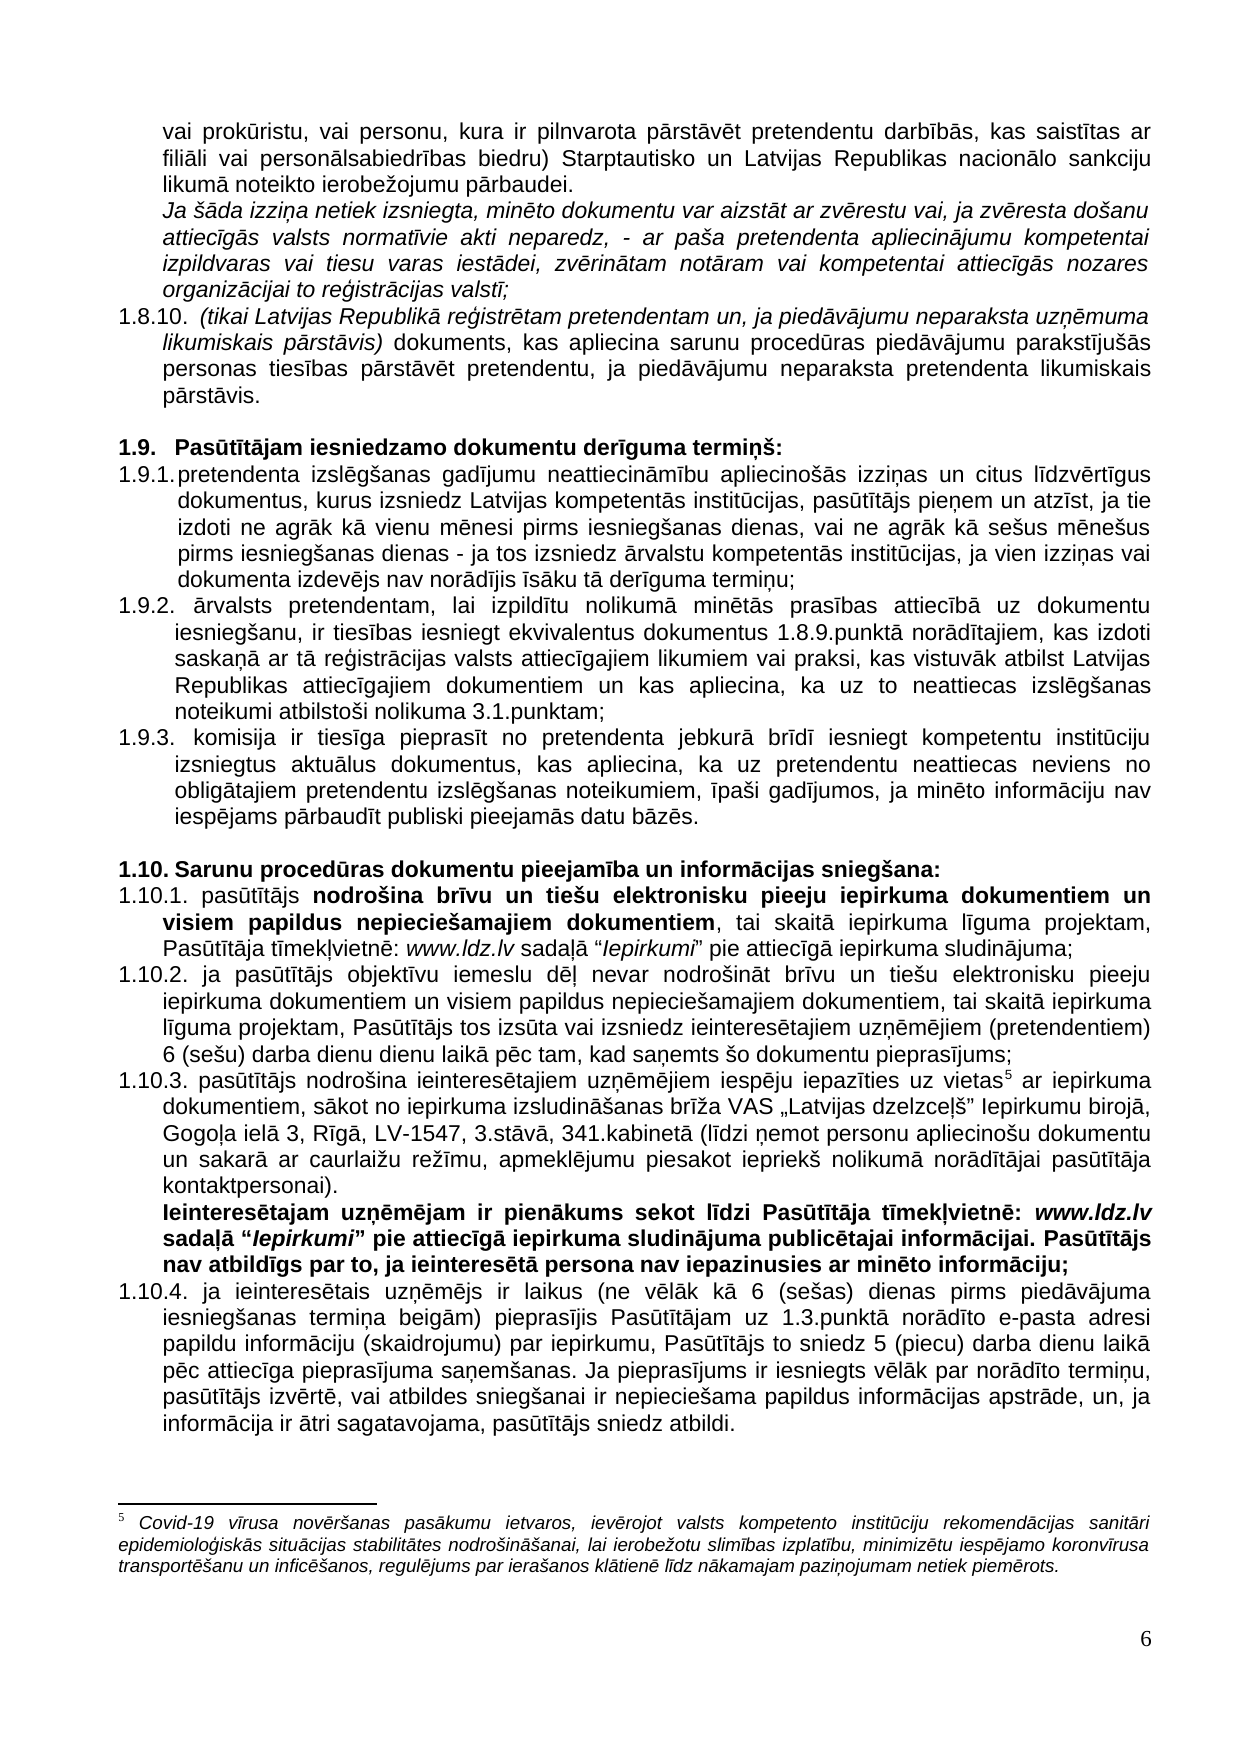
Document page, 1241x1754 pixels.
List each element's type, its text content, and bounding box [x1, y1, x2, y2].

text Ja šāda izziņa netiek izsniegta, minēto dokumentu var aizstāt ar zvērestu vai, ja zvēresta došanu attiecīgās valsts normatīvie akti neparedz, - ar paša pretendenta apliecinājumu kompetentai izpildvaras vai tiesu varas iestādei, zvērinātam notāram vai kompetentai attiecīgās nozares organizācijai to reģistrācijas valstī; [162, 197, 1152, 303]
list komisija ir tiesīga pieprasīt no pretendenta jebkurā brīdī iesniegt kompetentu institūciju izsniegtus aktuālus dokumentus, kas apliecina, ka uz pretendentu neattiecas neviens no obligātajiem pretendentu izslēgšanas noteikumiem, īpaši gadījumos, ja minēto informāciju nav iespējams pārbaudīt publiski pieejamās datu bāzēs. [118, 724, 1152, 830]
list (tikai Latvijas Republikā reģistrētam pretendentam un, ja piedāvājumu neparaksta uzņēmuma likumiskais pārstāvis) dokuments, kas apliecina sarunu procedūras piedāvājumu parakstījušās personas tiesības pārstāvēt pretendentu, ja piedāvājumu neparaksta pretendenta likumiskais pārstāvis. [118, 303, 1152, 408]
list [118, 118, 1152, 197]
text 1.10.3. pasūtītājs nodrošina ieinteresētajiem uzņēmējiem iespēju iepazīties uz vietas ar iepirkuma dokumentiem, sākot no iepirkuma izsludināšanas brīža VAS „Latvijas dzelzceļš” Iepirkumu birojā, Gogoļa ielā 3, Rīgā, LV-1547, 3.stāvā, 341.kabinetā (līdzi ņemot personu apliecinošu dokumentu un sakarā ar caurlaižu režīmu, apmeklējumu piesakot iepriekš nolikumā norādītājai pasūtītāja kontaktpersonai). [118, 1067, 1152, 1199]
list Sarunu procedūras dokumentu pieejamība un informācijas sniegšana: [118, 856, 1152, 882]
list pretendenta izslēgšanas gadījumu neattiecināmību apliecinošās izziņas un citus līdzvērtīgus dokumentus, kurus izsniedz Latvijas kompetentās institūcijas, pasūtītājs pieņem un atzīst, ja tie izdoti ne agrāk kā vienu mēnesi pirms iesniegšanas dienas, vai ne agrāk kā sešus mēnešus pirms iesniegšanas dienas - ja tos izsniedz ārvalstu kompetentās institūcijas, ja vien izziņas vai dokumenta izdevējs nav norādījis īsāku tā derīguma termiņu; [118, 461, 1152, 592]
text 1.10.4. ja ieinteresētais uzņēmējs ir laikus (ne vēlāk kā 6 (sešas) dienas pirms piedāvājuma iesniegšanas termiņa beigām) pieprasījis Pasūtītājam uz 1.3.punktā norādīto e-pasta adresi papildu informāciju (skaidrojumu) par iepirkumu, Pasūtītājs to sniedz 5 (piecu) darba dienu laikā pēc attiecīga pieprasījuma saņemšanas. Ja pieprasījums ir iesniegts vēlāk par norādīto termiņu, pasūtītājs izvērtē, vai atbildes sniegšanai ir nepieciešama papildus informācijas apstrāde, un, ja informācija ir ātri sagatavojama, pasūtītājs sniedz atbildi. [118, 1278, 1152, 1436]
list Pasūtītājam iesniedzamo dokumentu derīguma termiņš: [118, 434, 1152, 461]
text 1.10.2. ja pasūtītājs objektīvu iemeslu dēļ nevar nodrošināt brīvu un tiešu elektronisku pieeju iepirkuma dokumentiem un visiem papildus nepieciešamajiem dokumentiem, tai skaitā iepirkuma līguma projektam, Pasūtītājs tos izsūta vai izsniedz ieinteresētajiem uzņēmējiem (pretendentiem) 6 (sešu) darba dienu dienu laikā pēc tam, kad saņemts šo dokumentu pieprasījums; [118, 961, 1152, 1067]
text Ieinteresētajam uzņēmējam ir pienākums sekot līdzi Pasūtītāja tīmekļvietnē: www.ldz.lv sadaļā “Iepirkumi” pie attiecīgā iepirkuma sludinājuma publicētajai informācijai. Pasūtītājs nav atbildīgs par to, ja ieinteresētā persona nav iepazinusies ar minēto informāciju; [162, 1199, 1152, 1278]
text 1.10.1. pasūtītājs nodrošina brīvu un tiešu elektronisku pieeju iepirkuma dokumentiem un visiem papildus nepieciešamajiem dokumentiem, tai skaitā iepirkuma līguma projektam, Pasūtītāja tīmekļvietnē: www.ldz.lv sadaļā “Iepirkumi” pie attiecīgā iepirkuma sludinājuma; [118, 882, 1152, 961]
list ārvalsts pretendentam, lai izpildītu nolikumā minētās prasības attiecībā uz dokumentu iesniegšanu, ir tiesības iesniegt ekvivalentus dokumentus 1.8.9.punktā norādītajiem, kas izdoti saskaņā ar tā reģistrācijas valsts attiecīgajiem likumiem vai praksi, kas vistuvāk atbilst Latvijas Republikas attiecīgajiem dokumentiem un kas apliecina, ka uz to neattiecas izslēgšanas noteikumi atbilstoši nolikuma 3.1.punktam; [118, 592, 1152, 724]
